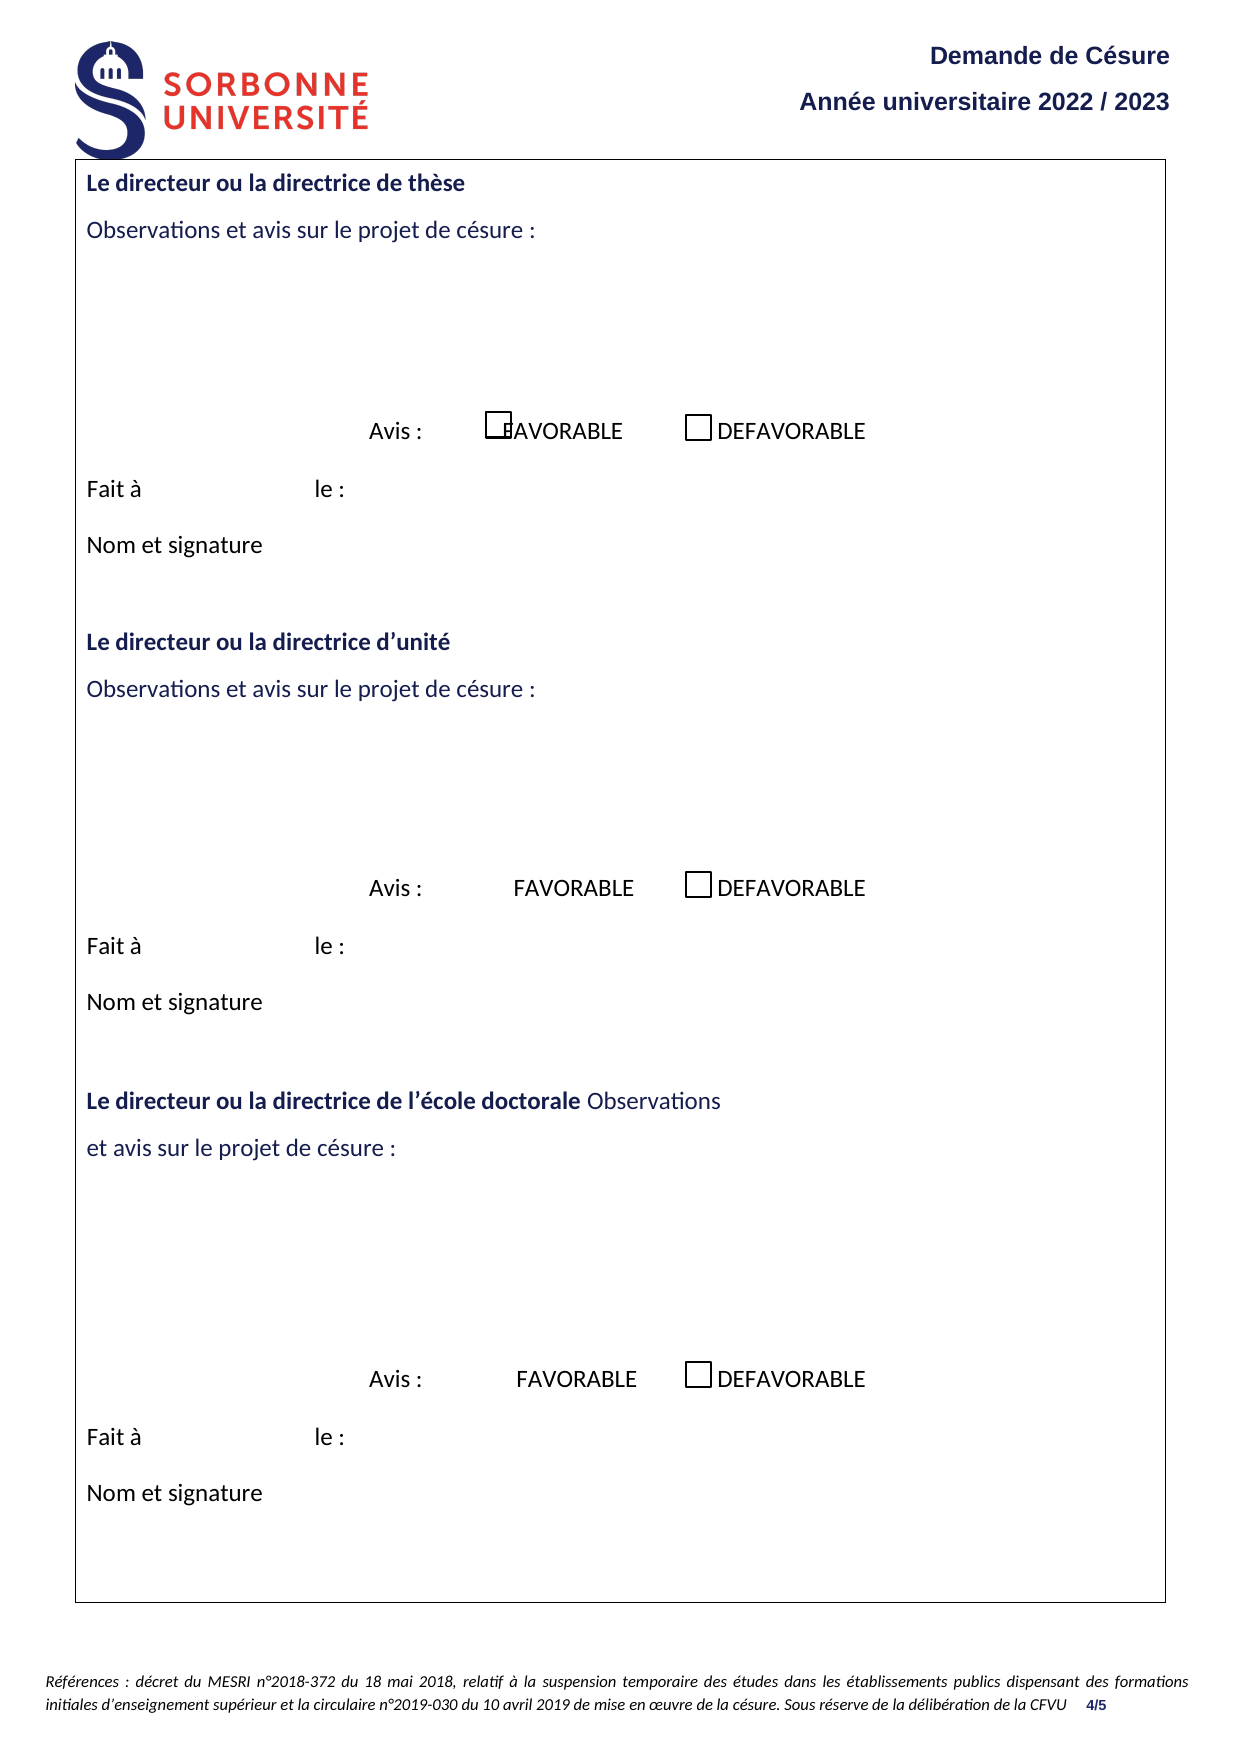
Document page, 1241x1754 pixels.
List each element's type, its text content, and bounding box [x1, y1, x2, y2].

picture [75, 41, 368, 159]
table_cell Le directeur ou la directrice de thèse Observations et avis sur le projet de césure : Avis : FAVORABLE DEFAVORABLE Fait à le : Nom et signature Le directeur ou la directrice d’unité Observations et avis sur le projet de césure : Avis : FAVORABLE DEFAVORABLE Fait à le : Nom et signature Le directeur ou la directrice de l’école doctorale Observations et avis sur le projet de césure : Avis : FAVORABLE DEFAVORABLE Fait à le : Nom et signature [76, 160, 1165, 1602]
